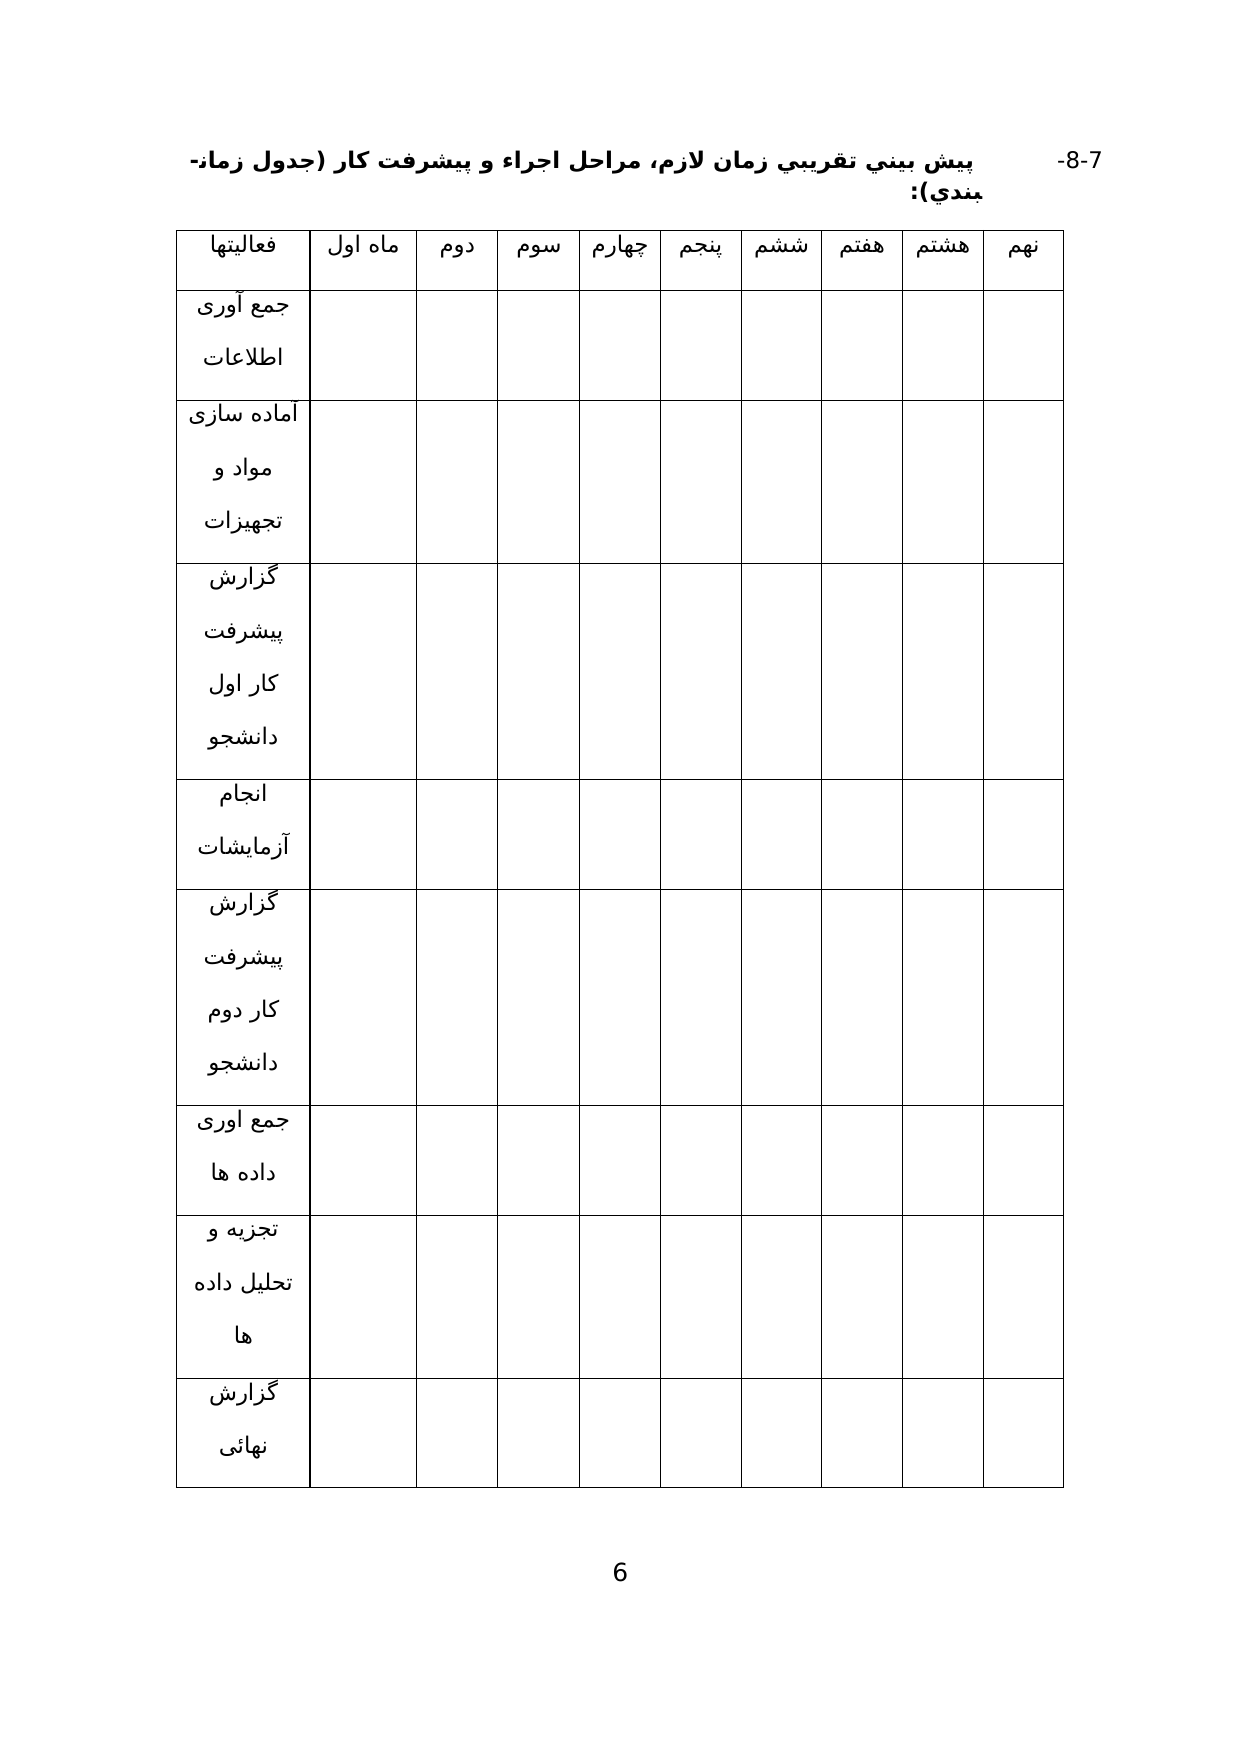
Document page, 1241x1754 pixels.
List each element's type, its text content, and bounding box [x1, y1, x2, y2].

table_cell [903, 890, 983, 1105]
table_header ماه اول [311, 231, 416, 290]
table_cell [984, 1106, 1063, 1214]
table_header دوم [417, 231, 497, 290]
table_cell [580, 1106, 660, 1214]
table_cell [984, 291, 1063, 399]
table_cell [661, 564, 741, 779]
list پيش بيني تقريبي زمان لازم، مراحل اجراء و پيشرفت كار (جدول زمانبندي): [148, 148, 1057, 205]
table_cell [742, 291, 821, 399]
table_header سوم [498, 231, 579, 290]
table_cell [903, 1216, 983, 1378]
table_cell [984, 564, 1063, 779]
table_header ششم [742, 231, 821, 290]
table_cell [661, 1216, 741, 1378]
table_header چهارم [580, 231, 660, 290]
table_cell [498, 780, 579, 888]
table_header فعالیتها [177, 231, 309, 290]
table_cell [498, 1379, 579, 1487]
table_cell [311, 401, 416, 562]
table_cell گزارش پیشرفت کار اول دانشجو [177, 564, 309, 779]
table_cell [417, 291, 497, 399]
table_header هفتم [822, 231, 902, 290]
table_cell [580, 1379, 660, 1487]
table_cell [822, 1106, 902, 1214]
table_cell [311, 564, 416, 779]
table_cell [580, 1216, 660, 1378]
table_cell [417, 1216, 497, 1378]
table_cell [822, 780, 902, 888]
table_cell [822, 401, 902, 562]
table_header پنجم [661, 231, 741, 290]
table_cell [580, 780, 660, 888]
table_cell [311, 291, 416, 399]
table_cell [984, 890, 1063, 1105]
table_cell [742, 401, 821, 562]
table_cell [498, 564, 579, 779]
table_cell [742, 1106, 821, 1214]
table_cell [661, 291, 741, 399]
table_cell [822, 1216, 902, 1378]
table_cell [984, 780, 1063, 888]
table_cell [498, 890, 579, 1105]
table_cell [984, 401, 1063, 562]
table_cell انجام آزمایشات [177, 780, 309, 888]
table_cell [822, 564, 902, 779]
table_cell [742, 1379, 821, 1487]
table_cell [984, 1379, 1063, 1487]
table_cell [311, 1216, 416, 1378]
table_cell [311, 890, 416, 1105]
table_cell [903, 564, 983, 779]
table_cell [580, 564, 660, 779]
table_cell [903, 1379, 983, 1487]
table_cell [903, 780, 983, 888]
table_cell [498, 1106, 579, 1214]
table_cell [417, 1106, 497, 1214]
table_cell گزارش پیشرفت کار دوم دانشجو [177, 890, 309, 1105]
table_cell [580, 291, 660, 399]
table_cell [742, 1216, 821, 1378]
table_cell [580, 890, 660, 1105]
table_cell آماده سازی مواد و تجهیزات [177, 401, 309, 562]
table_cell [311, 1379, 416, 1487]
table_cell [742, 780, 821, 888]
table_cell [417, 564, 497, 779]
table_cell [822, 291, 902, 399]
table_cell گزارش نهائی [177, 1379, 309, 1487]
table_cell [498, 401, 579, 562]
table_cell [417, 780, 497, 888]
table_cell [661, 1106, 741, 1214]
table_cell [742, 564, 821, 779]
table_cell [903, 401, 983, 562]
table_cell تجزیه و تحلیل داده ها [177, 1216, 309, 1378]
table_cell [311, 780, 416, 888]
table_cell [822, 1379, 902, 1487]
table_cell [661, 1379, 741, 1487]
table_cell [661, 780, 741, 888]
table_cell [417, 401, 497, 562]
table_cell [580, 401, 660, 562]
table_cell [417, 890, 497, 1105]
table_header نهم [984, 231, 1063, 290]
table_cell [661, 890, 741, 1105]
table_cell جمع آوری اطلاعات [177, 291, 309, 399]
table_cell [984, 1216, 1063, 1378]
table_cell [661, 401, 741, 562]
table_cell [498, 291, 579, 399]
table_cell [903, 291, 983, 399]
table_cell [822, 890, 902, 1105]
table_cell [311, 1106, 416, 1214]
table_cell [498, 1216, 579, 1378]
table_header هشتم [903, 231, 983, 290]
table_cell [742, 890, 821, 1105]
table_cell [903, 1106, 983, 1214]
table_cell [417, 1379, 497, 1487]
table_cell جمع اوری داده ها [177, 1106, 309, 1214]
